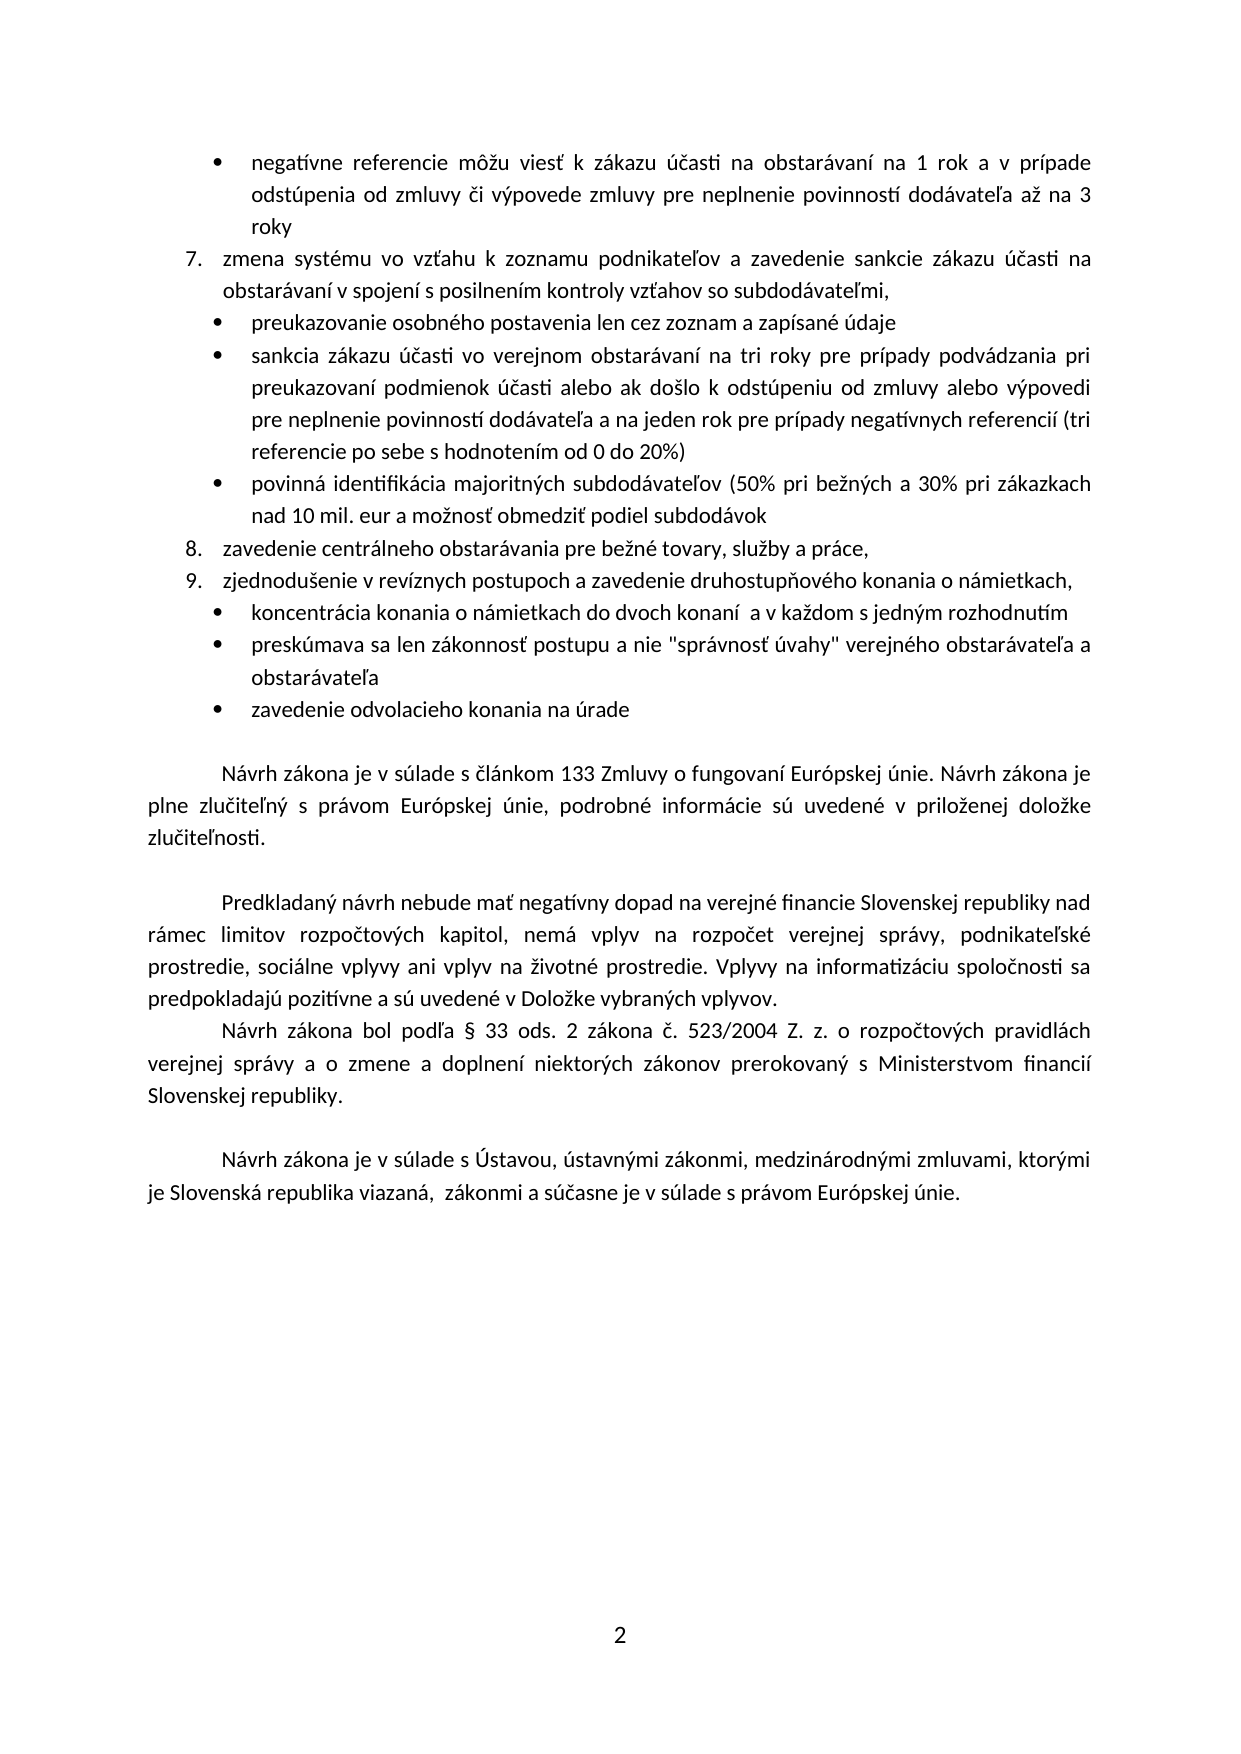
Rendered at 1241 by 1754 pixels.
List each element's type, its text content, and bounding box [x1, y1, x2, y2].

text Návrh zákona bol podľa § 33 ods. 2 zákona č. 523/2004 Z. z. o rozpočtových pravidlách verejnej správy a o zmene a doplnení niektorých zákonov prerokovaný s Ministerstvom financií Slovenskej republiky. [148, 1017, 1093, 1109]
text Návrh zákona je v súlade s Ústavou, ústavnými zákonmi, medzinárodnými zmluvami, ktorými je Slovenská republika viazaná, zákonmi a súčasne je v súlade s právom Európskej únie. [148, 1145, 1093, 1206]
list preukazovanie osobného postavenia len cez zoznam a zapísané údaje [213, 308, 1093, 337]
list preskúmava sa len zákonnosť postupu a nie "správnosť úvahy" verejného obstarávateľa a obstarávateľa [213, 630, 1093, 691]
text Návrh zákona je v súlade s článkom 133 Zmluvy o fungovaní Európskej únie. Návrh zákona je plne zlučiteľný s právom Európskej únie, podrobné informácie sú uvedené v priloženej doložke zlučiteľnosti. [148, 759, 1093, 852]
list koncentrácia konania o námietkach do dvoch konaní a v každom s jedným rozhodnutím [213, 598, 1093, 626]
text Predkladaný návrh nebude mať negatívny dopad na verejné financie Slovenskej republiky nad rámec limitov rozpočtových kapitol, nemá vplyv na rozpočet verejnej správy, podnikateľské prostredie, sociálne vplyvy ani vplyv na životné prostredie. Vplyvy na informatizáciu spoločnosti sa predpokladajú pozitívne a sú uvedené v Doložke vybraných vplyvov. [148, 888, 1093, 1012]
list zmena systému vo vzťahu k zoznamu podnikateľov a zavedenie sankcie zákazu účasti na obstarávaní v spojení s posilnením kontroly vzťahov so subdodávateľmi, [185, 244, 1093, 304]
list zavedenie odvolacieho konania na úrade [213, 695, 1093, 723]
list sankcia zákazu účasti vo verejnom obstarávaní na tri roky pre prípady podvádzania pri preukazovaní podmienok účasti alebo ak došlo k odstúpeniu od zmluvy alebo výpovedi pre neplnenie povinností dodávateľa a na jeden rok pre prípady negatívnych referencií (tri referencie po sebe s hodnotením od 0 do 20%) [213, 341, 1093, 465]
list zjednodušenie v revíznych postupoch a zavedenie druhostupňového konania o námietkach, [185, 566, 1093, 594]
list zavedenie centrálneho obstarávania pre bežné tovary, služby a práce, [185, 534, 1093, 562]
list povinná identifikácia majoritných subdodávateľov (50% pri bežných a 30% pri zákazkach nad 10 mil. eur a možnosť obmedziť podiel subdodávok [213, 469, 1093, 530]
list negatívne referencie môžu viesť k zákazu účasti na obstarávaní na 1 rok a v prípade odstúpenia od zmluvy či výpovede zmluvy pre neplnenie povinností dodávateľa až na 3 roky [213, 148, 1093, 240]
